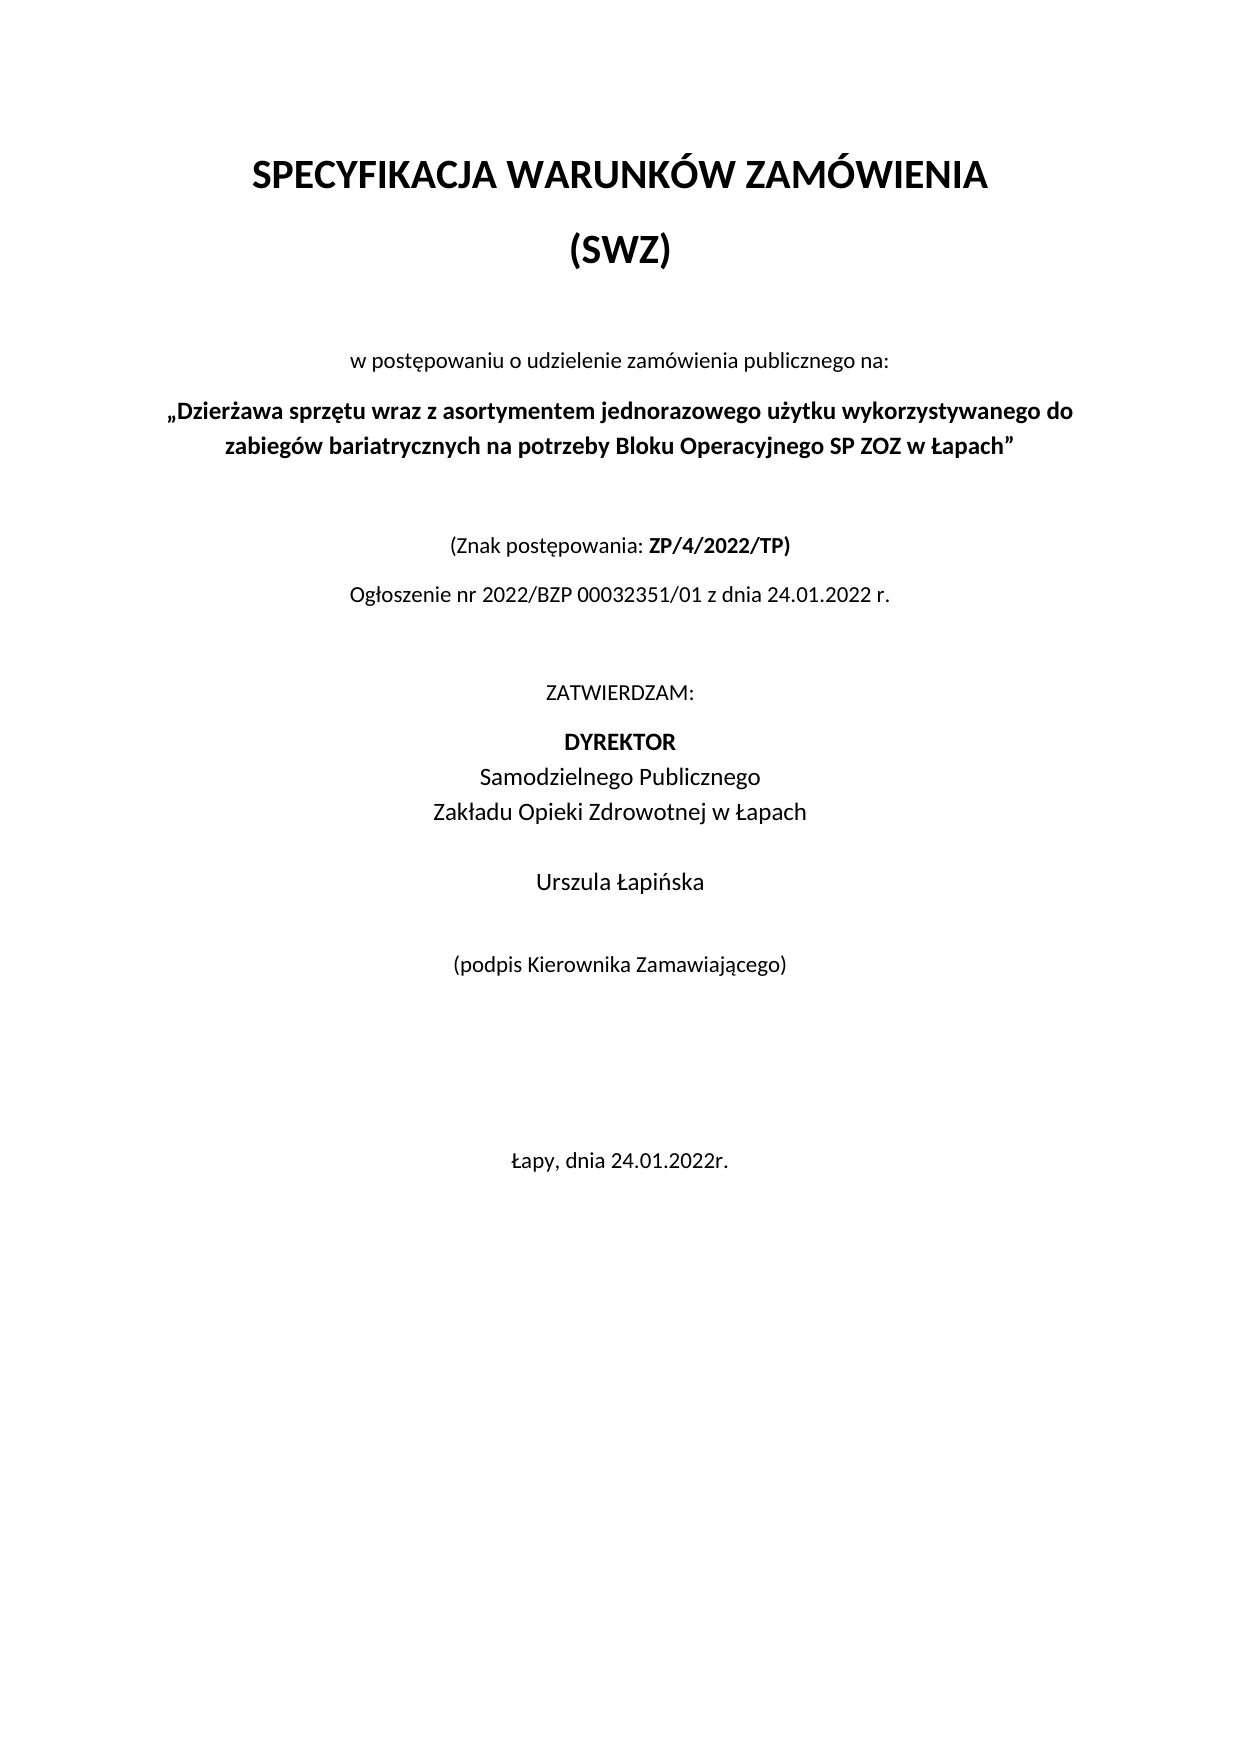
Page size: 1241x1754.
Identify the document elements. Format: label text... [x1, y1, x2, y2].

text Ogłoszenie nr 2022/BZP 00032351/01 z dnia 24.01.2022 r. [148, 580, 1093, 608]
text Łapy, dnia 24.01.2022r. [148, 1146, 1093, 1174]
text Zakładu Opieki Zdrowotnej w Łapach [148, 796, 1093, 827]
text (SWZ) [148, 223, 1093, 273]
text DYREKTOR [148, 726, 1093, 757]
text Samodzielnego Publicznego [148, 761, 1093, 792]
text (Znak postępowania: ZP/4/2022/TP) [148, 531, 1093, 559]
text SPECYFIKACJA WARUNKÓW ZAMÓWIENIA [148, 148, 1093, 198]
text ZATWIERDZAM: [148, 678, 1093, 706]
text w postępowaniu o udzielenie zamówienia publicznego na: [148, 347, 1093, 375]
text (podpis Kierownika Zamawiającego) [148, 950, 1093, 978]
text Urszula Łapińska [148, 866, 1093, 897]
text „Dzierżawa sprzętu wraz z asortymentem jednorazowego użytku wykorzystywanego do zabiegów bariatrycznych na potrzeby Bloku Operacyjnego SP ZOZ w Łapach” [148, 396, 1093, 461]
